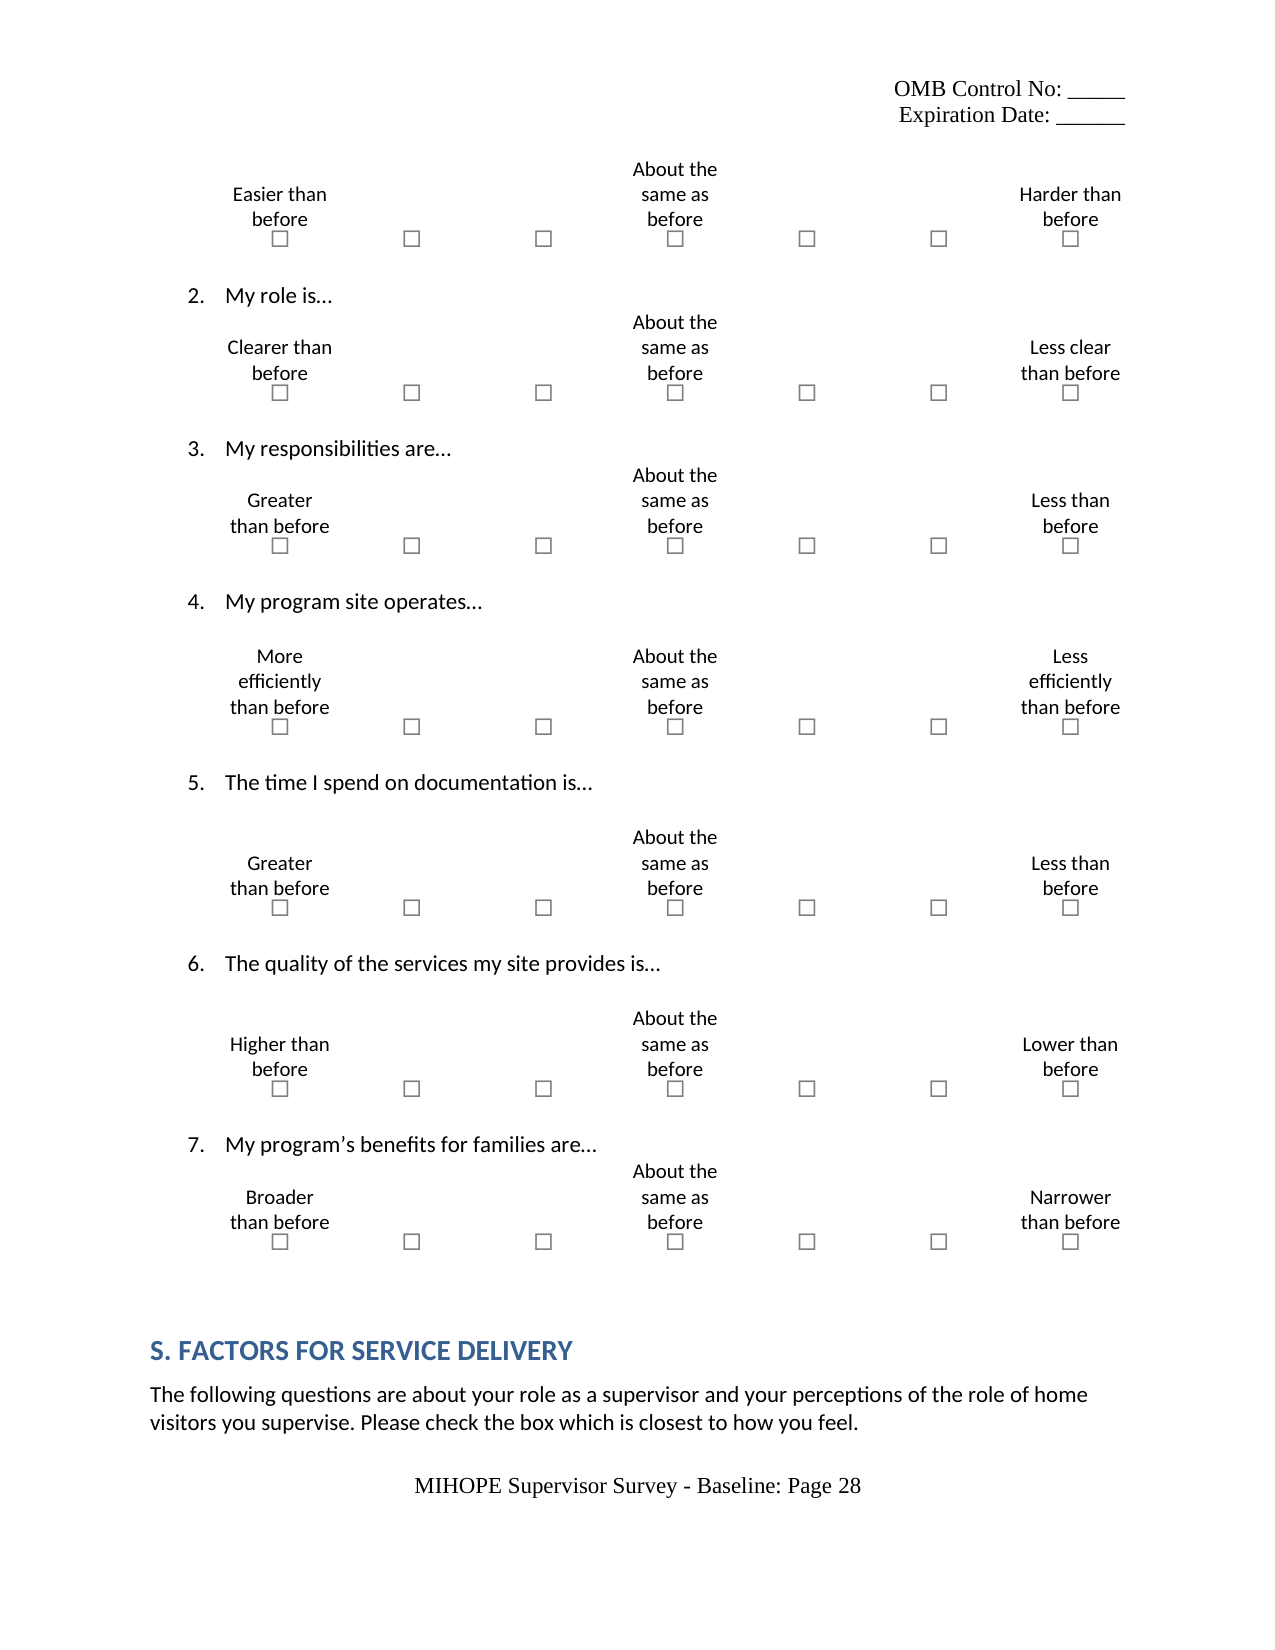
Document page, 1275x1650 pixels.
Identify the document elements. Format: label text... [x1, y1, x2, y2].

text The following questions are about your role as a supervisor and your perceptions of the role of home visitors you supervise. Please check the box which is closest to how you feel. [150, 1380, 1125, 1436]
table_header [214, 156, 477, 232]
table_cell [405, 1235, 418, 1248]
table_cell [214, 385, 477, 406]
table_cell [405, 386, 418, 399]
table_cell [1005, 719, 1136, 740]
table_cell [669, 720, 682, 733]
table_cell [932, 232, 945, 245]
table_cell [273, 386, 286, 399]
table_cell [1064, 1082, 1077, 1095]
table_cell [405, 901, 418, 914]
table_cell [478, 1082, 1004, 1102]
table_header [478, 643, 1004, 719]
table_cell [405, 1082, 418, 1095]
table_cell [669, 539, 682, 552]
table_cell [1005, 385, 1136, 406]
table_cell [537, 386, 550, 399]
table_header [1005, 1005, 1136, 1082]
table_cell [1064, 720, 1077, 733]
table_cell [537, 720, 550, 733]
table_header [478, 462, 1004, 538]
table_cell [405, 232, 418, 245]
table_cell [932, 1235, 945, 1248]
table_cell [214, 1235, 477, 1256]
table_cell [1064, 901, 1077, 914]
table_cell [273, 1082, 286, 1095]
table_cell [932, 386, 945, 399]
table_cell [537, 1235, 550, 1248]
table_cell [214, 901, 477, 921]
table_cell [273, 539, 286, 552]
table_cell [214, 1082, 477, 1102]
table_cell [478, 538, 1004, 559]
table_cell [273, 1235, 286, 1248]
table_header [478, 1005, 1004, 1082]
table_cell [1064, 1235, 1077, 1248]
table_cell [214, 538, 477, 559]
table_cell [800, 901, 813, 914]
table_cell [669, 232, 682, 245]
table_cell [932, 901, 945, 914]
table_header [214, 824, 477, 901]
list The time I spend on documentation is… [187, 768, 1125, 796]
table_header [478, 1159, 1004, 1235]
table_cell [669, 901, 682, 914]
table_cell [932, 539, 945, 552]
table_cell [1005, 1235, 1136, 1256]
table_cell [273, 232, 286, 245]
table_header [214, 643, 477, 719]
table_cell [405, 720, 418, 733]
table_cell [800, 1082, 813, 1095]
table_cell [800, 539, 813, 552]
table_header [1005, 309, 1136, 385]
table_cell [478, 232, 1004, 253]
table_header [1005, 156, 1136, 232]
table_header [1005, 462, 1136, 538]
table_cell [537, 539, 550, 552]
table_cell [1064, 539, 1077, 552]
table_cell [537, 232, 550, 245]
list My program site operates… [187, 587, 1125, 615]
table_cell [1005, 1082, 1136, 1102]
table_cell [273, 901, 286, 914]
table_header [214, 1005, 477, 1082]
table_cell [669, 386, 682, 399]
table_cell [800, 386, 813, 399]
text S. FACTORS FOR SERVICE DELIVERY [150, 1332, 1125, 1367]
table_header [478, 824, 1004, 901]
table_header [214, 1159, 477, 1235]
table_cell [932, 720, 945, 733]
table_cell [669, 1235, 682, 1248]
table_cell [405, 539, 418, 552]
list The quality of the services my site provides is… [187, 949, 1125, 977]
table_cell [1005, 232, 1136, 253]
list My responsibilities are… [187, 434, 1125, 462]
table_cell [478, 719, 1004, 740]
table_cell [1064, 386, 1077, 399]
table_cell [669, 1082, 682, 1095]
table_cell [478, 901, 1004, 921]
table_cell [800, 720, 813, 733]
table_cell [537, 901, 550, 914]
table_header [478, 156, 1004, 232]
list My program’s benefits for families are… [187, 1131, 1125, 1158]
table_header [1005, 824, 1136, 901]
list My role is… [187, 281, 1125, 309]
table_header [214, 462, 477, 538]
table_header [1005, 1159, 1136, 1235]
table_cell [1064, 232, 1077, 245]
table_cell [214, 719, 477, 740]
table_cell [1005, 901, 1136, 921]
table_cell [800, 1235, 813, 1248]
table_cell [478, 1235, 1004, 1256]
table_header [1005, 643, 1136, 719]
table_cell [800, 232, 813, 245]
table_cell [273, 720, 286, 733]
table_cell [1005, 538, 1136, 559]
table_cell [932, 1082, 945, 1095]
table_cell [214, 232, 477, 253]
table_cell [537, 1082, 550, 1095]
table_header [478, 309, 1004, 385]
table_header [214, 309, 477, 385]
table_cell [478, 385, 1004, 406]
